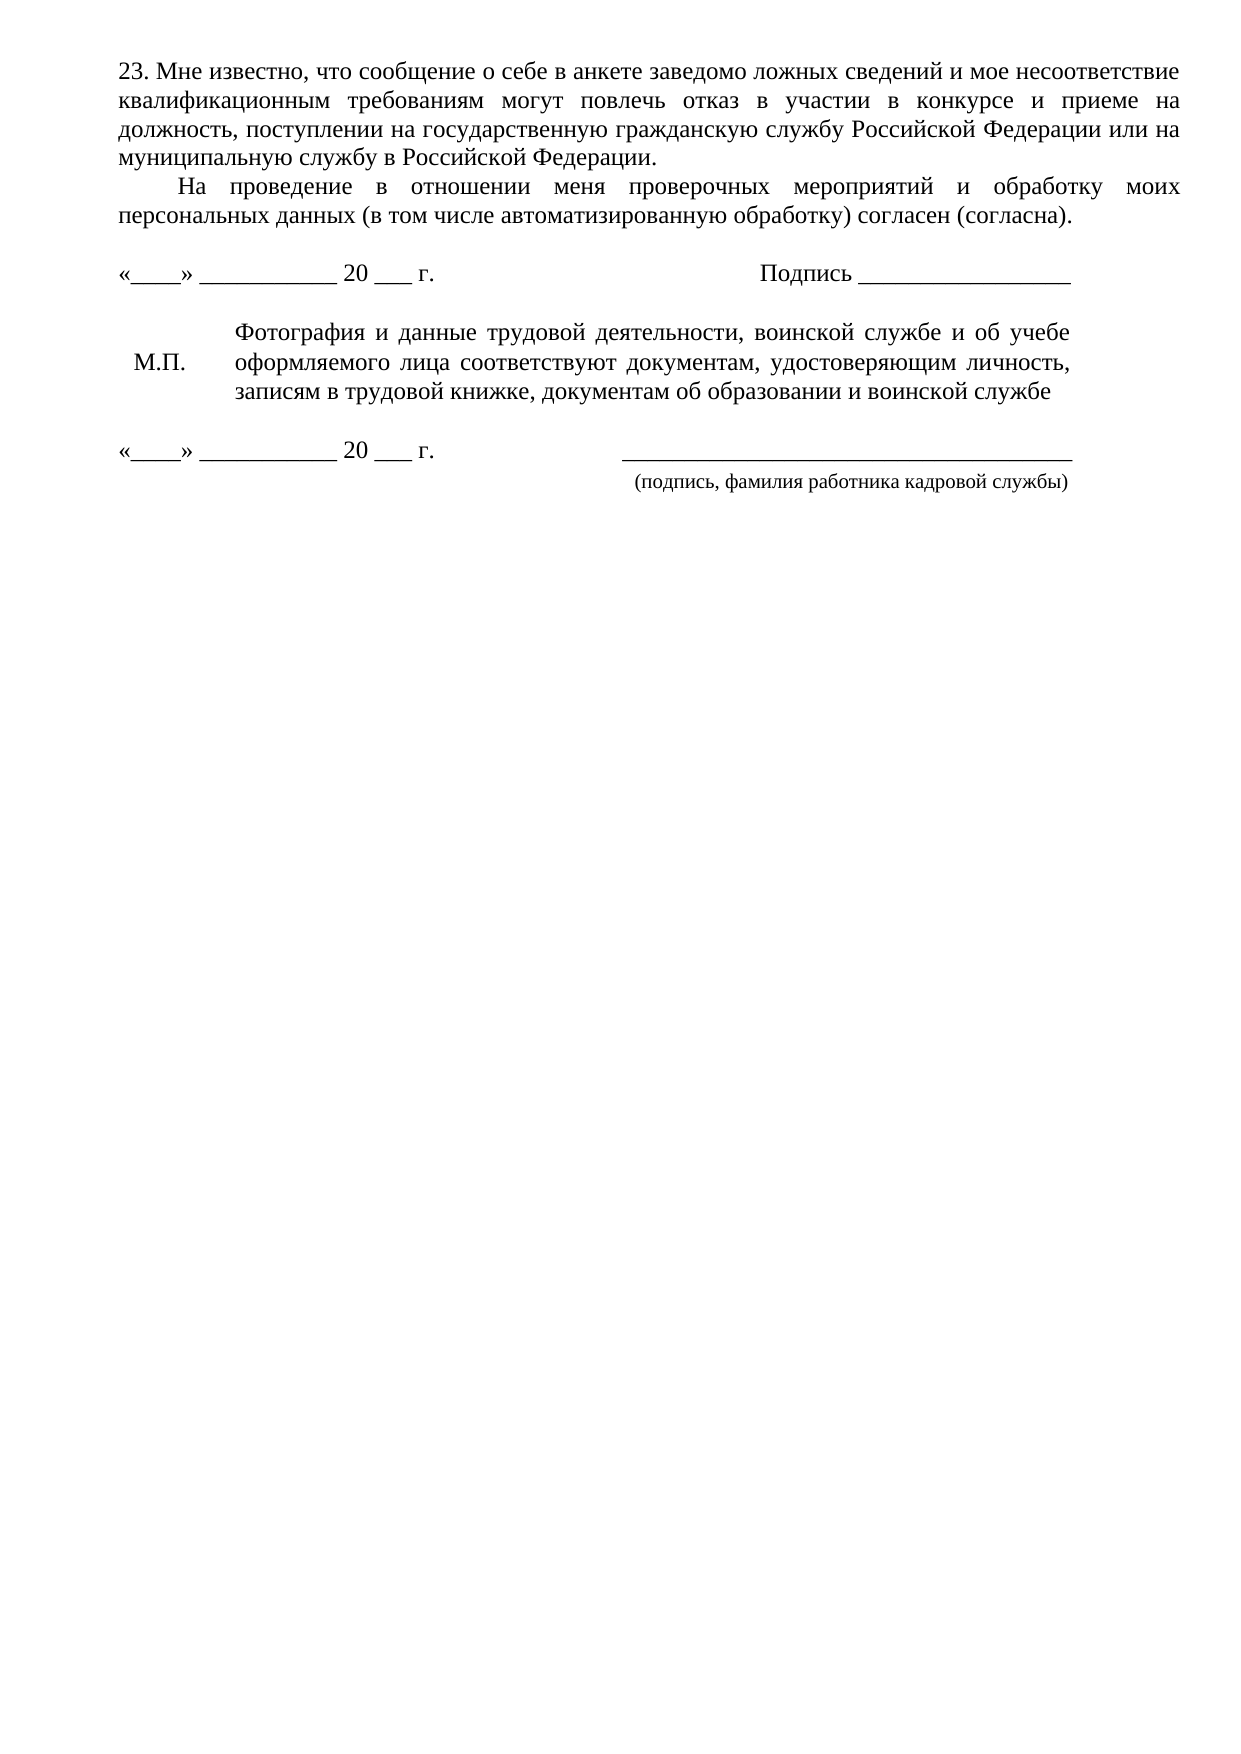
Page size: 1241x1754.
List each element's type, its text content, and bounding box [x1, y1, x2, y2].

text На проведение в отношении меня проверочных мероприятий и обработку моих персональных данных (в том числе автоматизированную обработку) согласен (согласна). [118, 171, 1181, 229]
table_header М.П. [107, 317, 223, 406]
text «____» ___________ 20 ___ г. ____________________________________ [118, 435, 1170, 464]
text 23. Мне известно, что сообщение о себе в анкете заведомо ложных сведений и мое несоответствие квалификационным требованиям могут повлечь отказ в участии в конкурсе и приеме на должность, поступлении на государственную гражданскую службу Российской Федерации или на муниципальную службу в Российской Федерации. [118, 56, 1181, 171]
text «____» ___________ 20 ___ г. Подпись _________________ [118, 258, 1170, 288]
table_header Фотография и данные трудовой деятельности, воинской службе и об учебе оформляемого лица соответствуют документам, удостоверяющим личность, записям в трудовой книжке, документам об образовании и воинской службе [223, 317, 1093, 406]
text (подпись, фамилия работника кадровой службы) [118, 464, 1170, 494]
